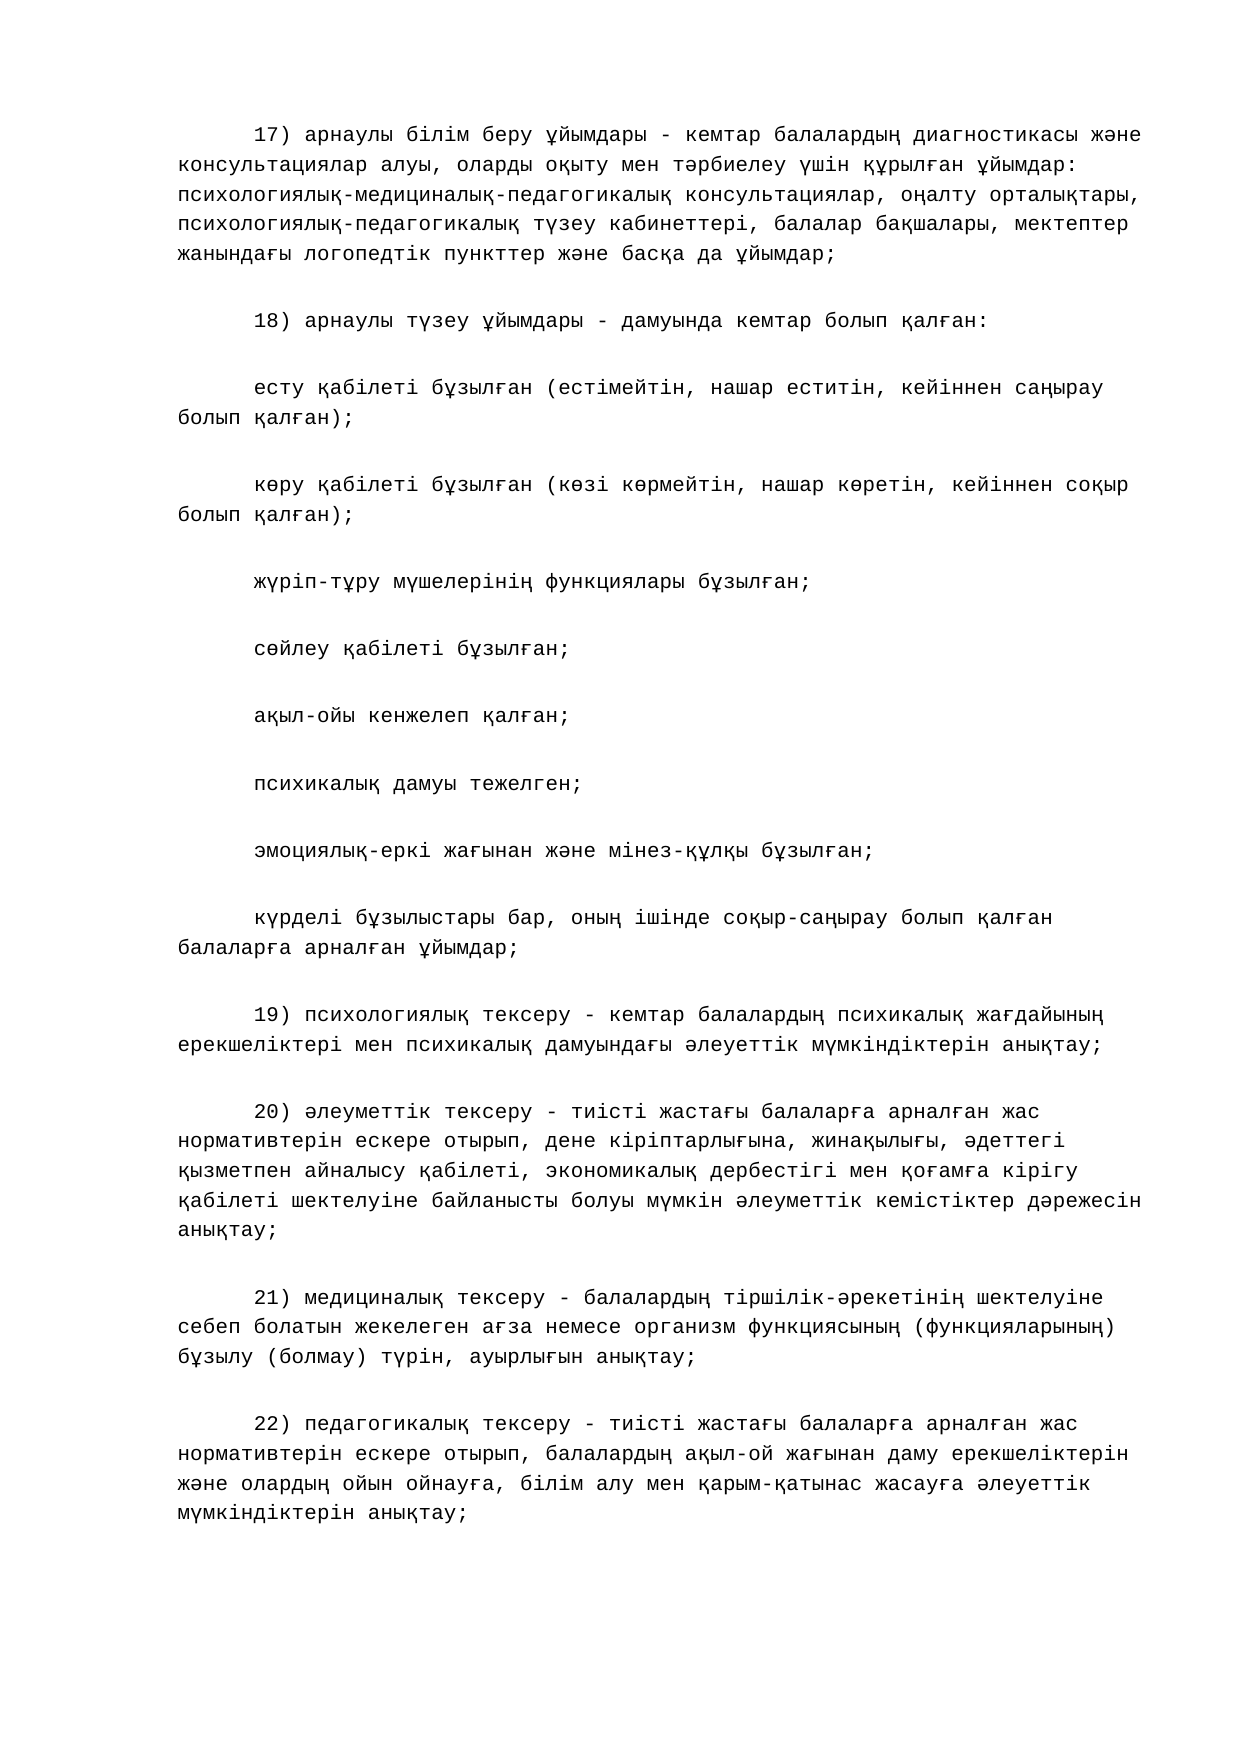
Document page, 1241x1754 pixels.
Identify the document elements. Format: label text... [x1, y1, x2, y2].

text 19) психологиялық тексеру - кемтар балалардың психикалық жағдайының ерекшелiктерi мен психикалық дамуындағы әлеуеттiк мүмкіндіктерін анықтау; [177, 998, 1152, 1057]
text күрделi бұзылыстары бар, оның iшiнде соқыр-саңырау болып қалған балаларға арналған ұйымдар; [177, 901, 1152, 960]
text эмоциялық-еркi жағынан және мiнез-құлқы бұзылған; [177, 834, 1152, 863]
text есту қабiлетi бұзылған (естiмейтiн, нашар еститiн, кейiннен саңырау болып қалған); [177, 371, 1152, 431]
text 21) медициналық тексеру - балалардың тiршiлiк-әрекетiнiң шектелуiне себеп болатын жекелеген ағза немесе организм функциясының (функцияларының) бұзылу (болмау) түрiн, ауырлығын анықтау; [177, 1281, 1152, 1370]
text 20) әлеуметтiк тексеру - тиiстi жастағы балаларға арналған жас нормативтерiн ескере отырып, дене кiрiптарлығына, жинақылығы, әдеттегi қызметпен айналысу қабiлетi, экономикалық дербестiгi мен қоғамға кiрiгу қабiлетi шектелуiне байланысты болуы мүмкiн әлеуметтiк кемiстiктер дәрежесiн анықтау; [177, 1095, 1152, 1243]
text жүрiп-тұру мүшелерiнiң функциялары бұзылған; [177, 565, 1152, 595]
text психикалық дамуы тежелген; [177, 767, 1152, 796]
text 22) педагогикалық тексеру - тиiстi жастағы балаларға арналған жас нормативтерiн ескере отырып, балалардың ақыл-ой жағынан даму ерекшелiктерiн және олардың ойын ойнауға, бiлiм алу мен қарым-қатынас жасауға әлеуеттiк мүмкiндiктерiн анықтау; [177, 1407, 1152, 1526]
text 18) арнаулы түзеу ұйымдары - дамуында кемтар болып қалған: [177, 304, 1152, 334]
text 17) арнаулы бiлiм беру ұйымдары - кемтар балалардың диагностикасы және консультациялар алуы, оларды оқыту мен тәрбиелеу үшiн құрылған ұйымдар: психологиялық-медициналық-педагогикалық консультациялар, оңалту орталықтары, психологиялық-педагогикалық түзеу кабинеттерi, балалар бақшалары, мектептер жанындағы логопедтiк пункттер және басқа да ұйымдар; [177, 118, 1152, 267]
text сөйлеу қабiлетi бұзылған; [177, 632, 1152, 662]
text ақыл-ойы кенжелеп қалған; [177, 699, 1152, 729]
text көру қабiлетi бұзылған (көзi көрмейтiн, нашар көретiн, кейiннен соқыр болып қалған); [177, 468, 1152, 527]
